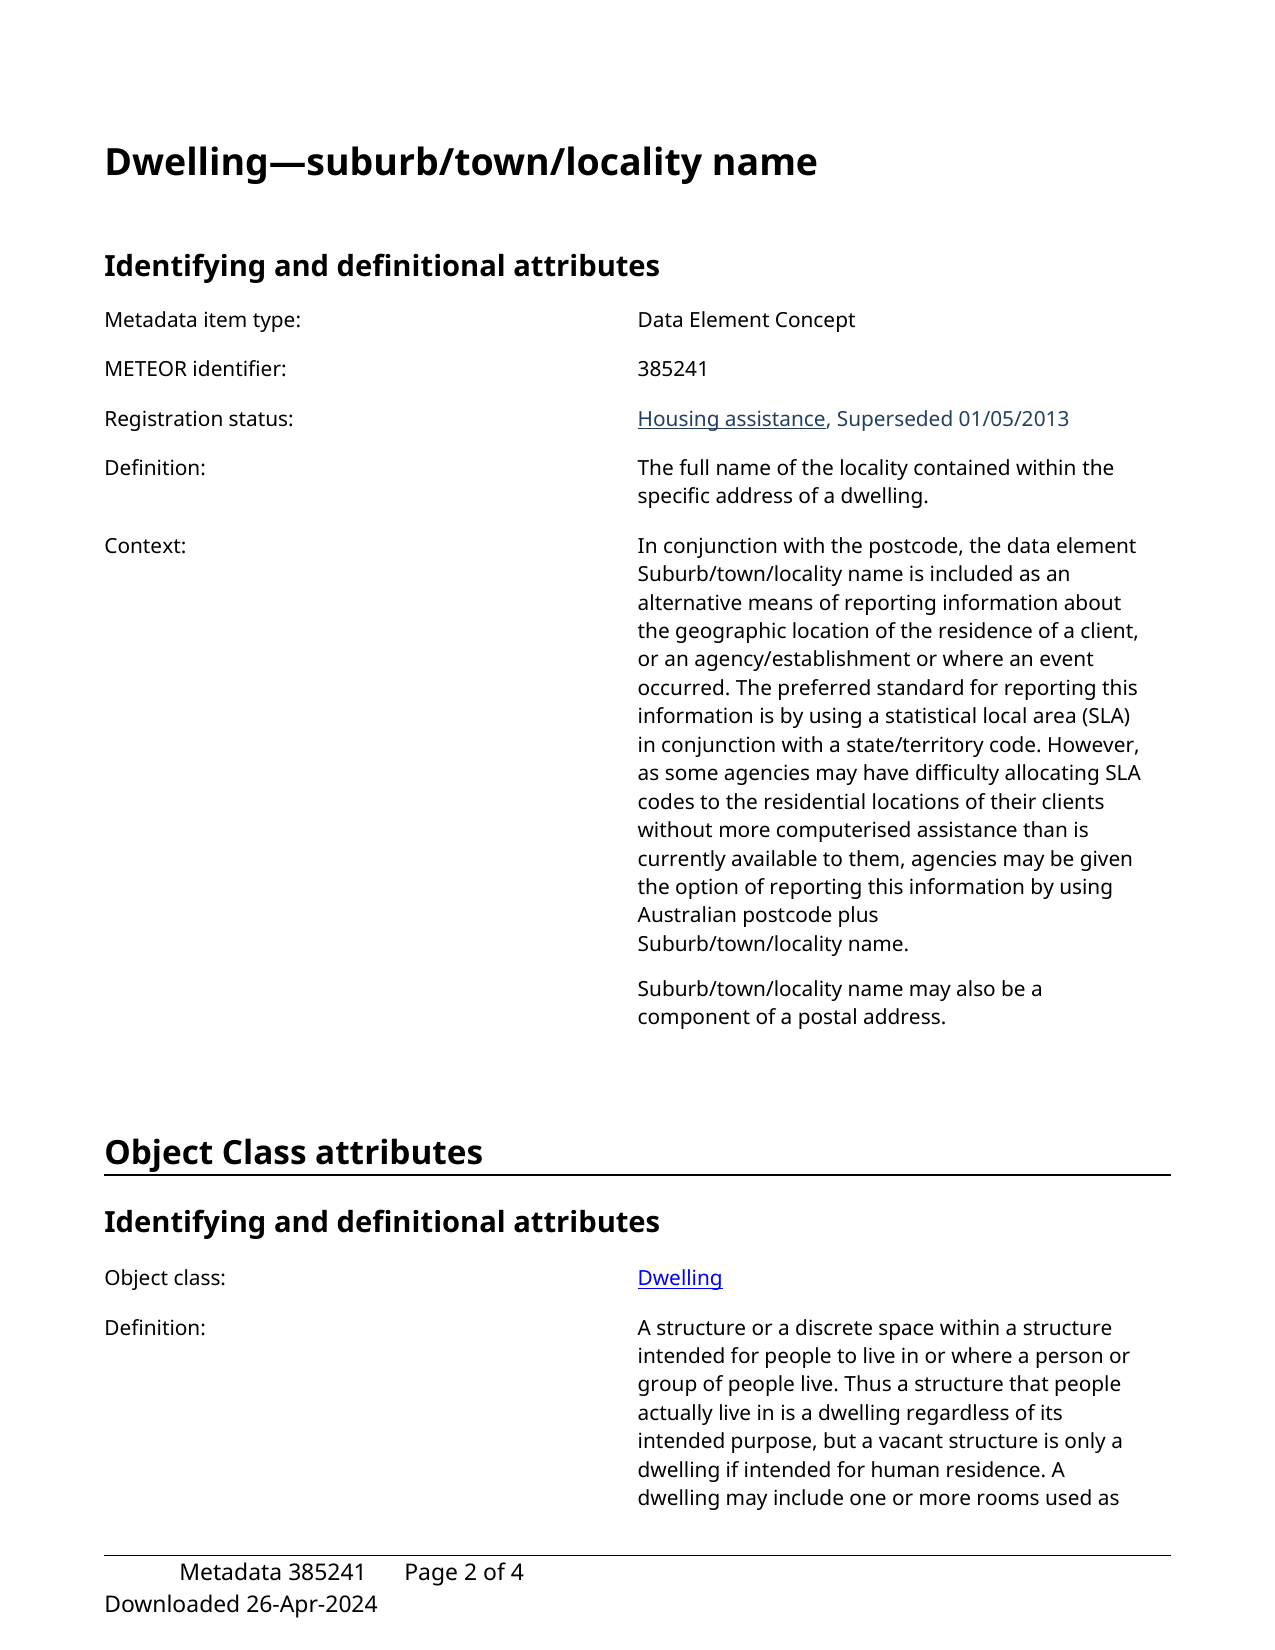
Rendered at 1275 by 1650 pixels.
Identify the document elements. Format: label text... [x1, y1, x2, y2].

table_cell Metadata item type: [93, 295, 626, 344]
table_cell Data Element Concept [626, 295, 1159, 344]
table_header Identifying and definitional attributes [93, 199, 1159, 295]
table_cell In conjunction with the postcode, the data element Suburb/town/locality name is included as an alternative means of reporting information about the geographic location of the residence of a client, or an agency/establishment or where an event occurred. The preferred standard for reporting this information is by using a statistical local area (SLA) in conjunction with a state/territory code. However, as some agencies may have difficulty allocating SLA codes to the residential locations of their clients without more computerised assistance than is currently available to them, agencies may be given the option of reporting this information by using Australian postcode plus Suburb/town/locality name. Suburb/town/locality name may also be a component of a postal address. [626, 520, 1159, 1041]
subtitle Object Class attributes [104, 1129, 1171, 1174]
table_cell 385241 [626, 344, 1159, 393]
subtitle Dwelling—suburb/town/locality name [104, 135, 1171, 186]
table_cell Definition: [93, 443, 626, 520]
table_header Object class: [93, 1253, 626, 1302]
table_cell Registration status: [93, 394, 626, 443]
table_cell The full name of the locality contained within the specific address of a dwelling. [626, 443, 1159, 520]
subtitle Identifying and definitional attributes [104, 1201, 1171, 1241]
table_cell Context: [93, 520, 626, 1041]
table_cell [626, 1302, 1159, 1522]
table_cell Housing assistance, Superseded 01/05/2013 [626, 394, 1159, 443]
table_cell Definition: [93, 1302, 626, 1522]
table_cell METEOR identifier: [93, 344, 626, 393]
table_header Dwelling [626, 1253, 1159, 1302]
